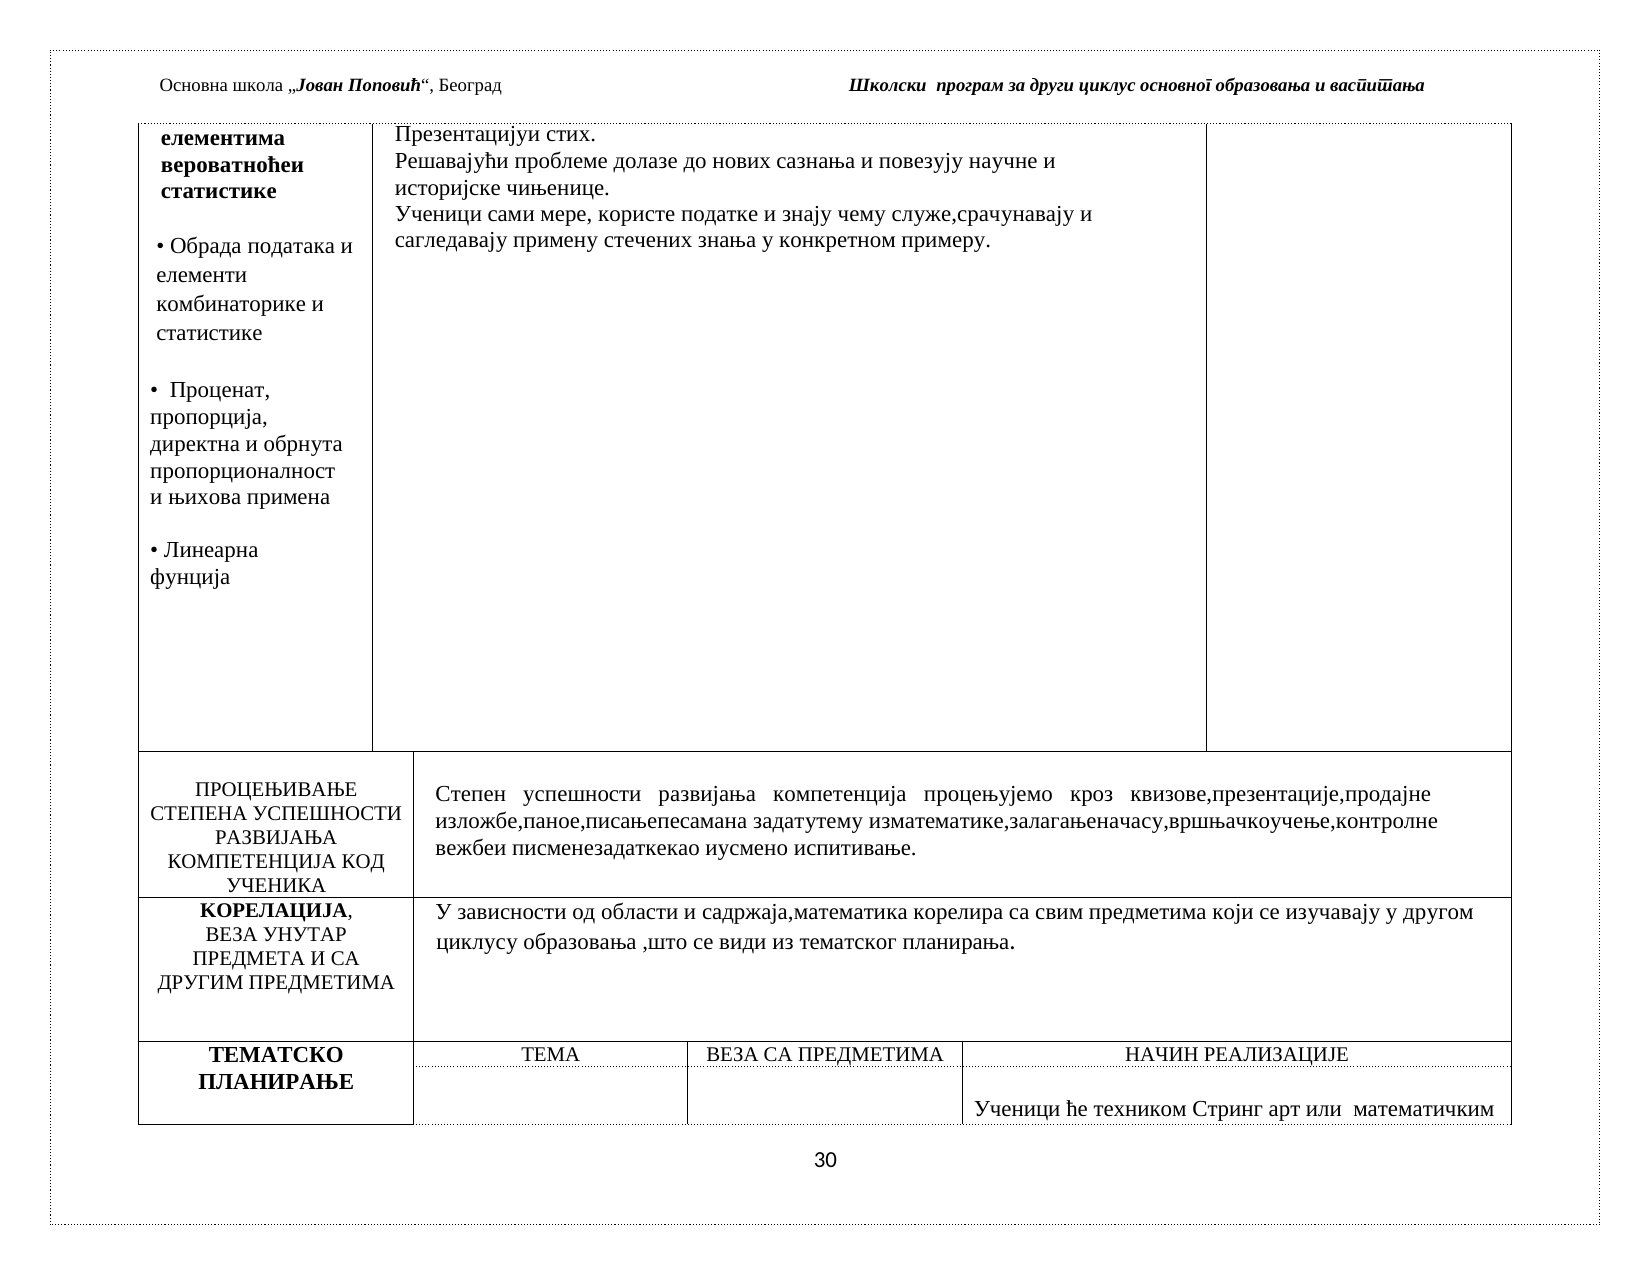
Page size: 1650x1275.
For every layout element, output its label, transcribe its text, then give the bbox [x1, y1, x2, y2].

table_cell У зависности од области и садржаја,математика корелирa са свим предметима који се изучавају у другом циклусу образовања ,што се види из тематског планирања. [414, 898, 1511, 1041]
table_cell НАЧИН РЕАЛИЗАЦИЈЕ [963, 1042, 1511, 1066]
table_cell KОРЕЛАЦИЈА, ВЕЗА УНУТАР ПРЕДМЕТА И СА ДРУГИМ ПРЕДМЕТИМА [139, 898, 413, 1041]
table_cell ТЕМАТСКО ПЛАНИРАЊЕ [139, 1042, 413, 1124]
table_cell ПУТОВАЊА [414, 1066, 687, 1124]
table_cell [139, 123, 372, 751]
table_cell ПРОЦЕЊИВАЊЕ СТЕПЕНА УСПЕШНОСТИ РАЗВИЈАЊА КОМПЕТЕНЦИЈА КОД УЧЕНИКА [139, 752, 413, 897]
table_cell ВЕЗА СА ПРЕДМЕТИМА [688, 1042, 962, 1066]
table_cell Степен успешности развијања компетенција процењујемо кроз квизове,презентације,продајне изложбе,паное,писањепесамана задатутему изматематике,залагањеначасу,вршњачкоучење,контролне вежбеи писменезадаткекао иусмено испитивање. [414, 752, 1511, 897]
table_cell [373, 123, 1206, 751]
table_cell ТЕМА [414, 1042, 687, 1066]
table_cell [688, 1066, 962, 1124]
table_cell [963, 1066, 1511, 1124]
